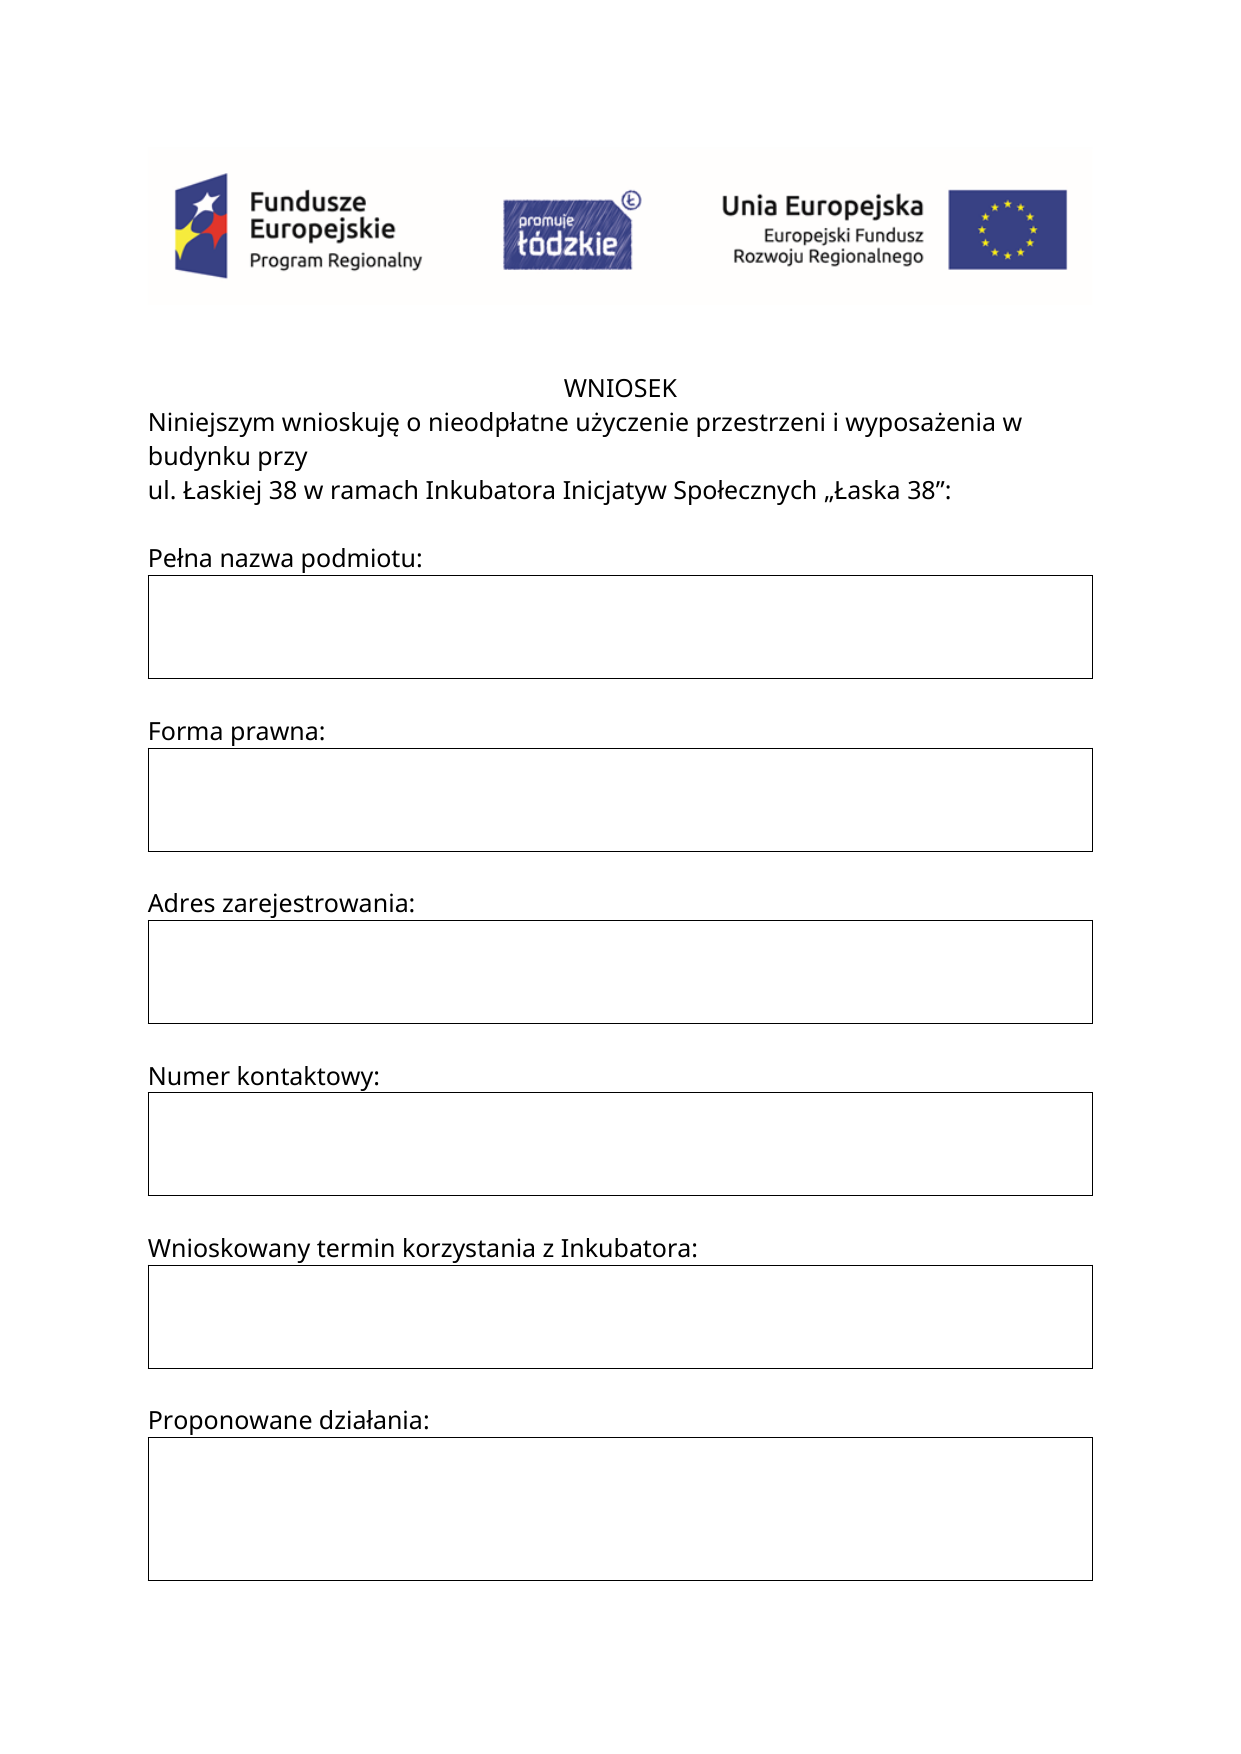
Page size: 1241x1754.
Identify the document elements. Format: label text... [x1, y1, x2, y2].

text Proponowane działania: [148, 1403, 1093, 1437]
table_header [149, 1438, 1092, 1580]
text Numer kontaktowy: [148, 1058, 1093, 1092]
table_header [149, 1093, 1092, 1195]
table_header [149, 749, 1092, 851]
table_header [149, 576, 1092, 678]
text WNIOSEK [148, 371, 1093, 405]
text Pełna nazwa podmiotu: [148, 541, 1093, 575]
table_header [149, 921, 1092, 1023]
text ul. Łaskiej 38 w ramach Inkubatora Inicjatyw Społecznych „Łaska 38”: [148, 473, 1093, 507]
text Forma prawna: [148, 713, 1093, 747]
text Niniejszym wnioskuję o nieodpłatne użyczenie przestrzeni i wyposażenia w budynku przy [148, 405, 1093, 473]
table_header [149, 1266, 1092, 1368]
text Adres zarejestrowania: [148, 886, 1093, 920]
text Wnioskowany termin korzystania z Inkubatora: [148, 1231, 1093, 1264]
